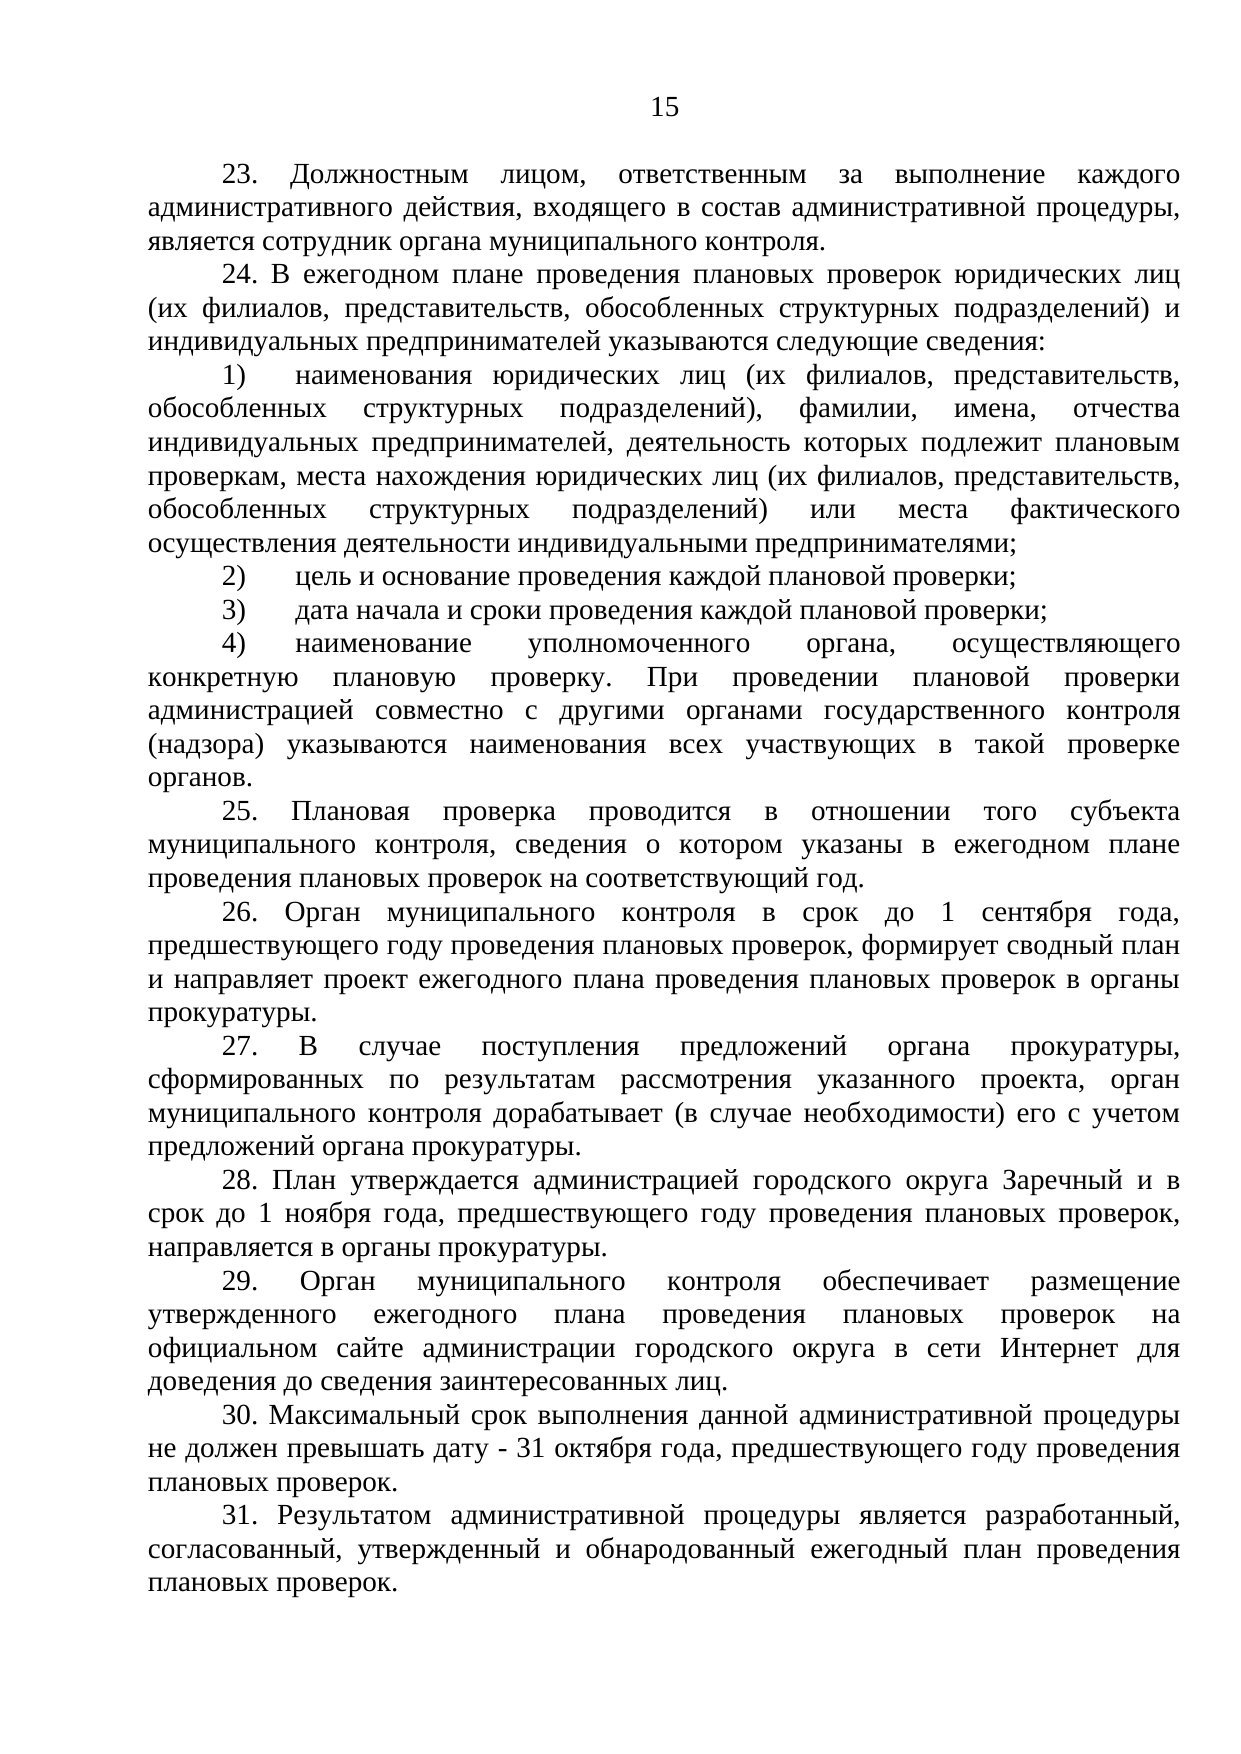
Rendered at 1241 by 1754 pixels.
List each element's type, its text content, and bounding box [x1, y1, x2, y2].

text 31. Результатом административной процедуры является разработанный, согласованный, утвержденный и обнародованный ежегодный план проведения плановых проверок. [148, 1497, 1181, 1598]
text 23. Должностным лицом, ответственным за выполнение каждого административного действия, входящего в состав административной процедуры, является сотрудник органа муниципального контроля. [148, 156, 1181, 256]
list наименования юридических лиц (их филиалов, представительств, обособленных структурных подразделений), фамилии, имена, отчества индивидуальных предпринимателей, деятельность которых подлежит плановым проверкам, места нахождения юридических лиц (их филиалов, представительств, обособленных структурных подразделений) или места фактического осуществления деятельности индивидуальными предпринимателями; [148, 357, 1181, 558]
text 26. Орган муниципального контроля в срок до 1 сентября года, предшествующего году проведения плановых проверок, формирует сводный план и направляет проект ежегодного плана проведения плановых проверок в органы прокуратуры. [148, 894, 1181, 1028]
text 27. В случае поступления предложений органа прокуратуры, сформированных по результатам рассмотрения указанного проекта, орган муниципального контроля дорабатывает (в случае необходимости) его с учетом предложений органа прокуратуры. [148, 1028, 1181, 1162]
list дата начала и сроки проведения каждой плановой проверки; [148, 592, 1181, 625]
text 30. Максимальный срок выполнения данной административной процедуры не должен превышать дату - 31 октября года, предшествующего году проведения плановых проверок. [148, 1397, 1181, 1497]
text 24. В ежегодном плане проведения плановых проверок юридических лиц (их филиалов, представительств, обособленных структурных подразделений) и индивидуальных предпринимателей указываются следующие сведения: [148, 256, 1181, 357]
list наименование уполномоченного органа, осуществляющего конкретную плановую проверку. При проведении плановой проверки администрацией совместно с другими органами государственного контроля (надзора) указываются наименования всех участвующих в такой проверке органов. [148, 625, 1181, 793]
text 29. Орган муниципального контроля обеспечивает размещение утвержденного ежегодного плана проведения плановых проверок на официальном сайте администрации городского округа в сети Интернет для доведения до сведения заинтересованных лиц. [148, 1263, 1181, 1397]
text 25. Плановая проверка проводится в отношении того субъекта муниципального контроля, сведения о котором указаны в ежегодном плане проведения плановых проверок на соответствующий год. [148, 793, 1181, 894]
text 28. План утверждается администрацией городского округа Заречный и в срок до 1 ноября года, предшествующего году проведения плановых проверок, направляется в органы прокуратуры. [148, 1162, 1181, 1263]
list цель и основание проведения каждой плановой проверки; [148, 558, 1181, 592]
